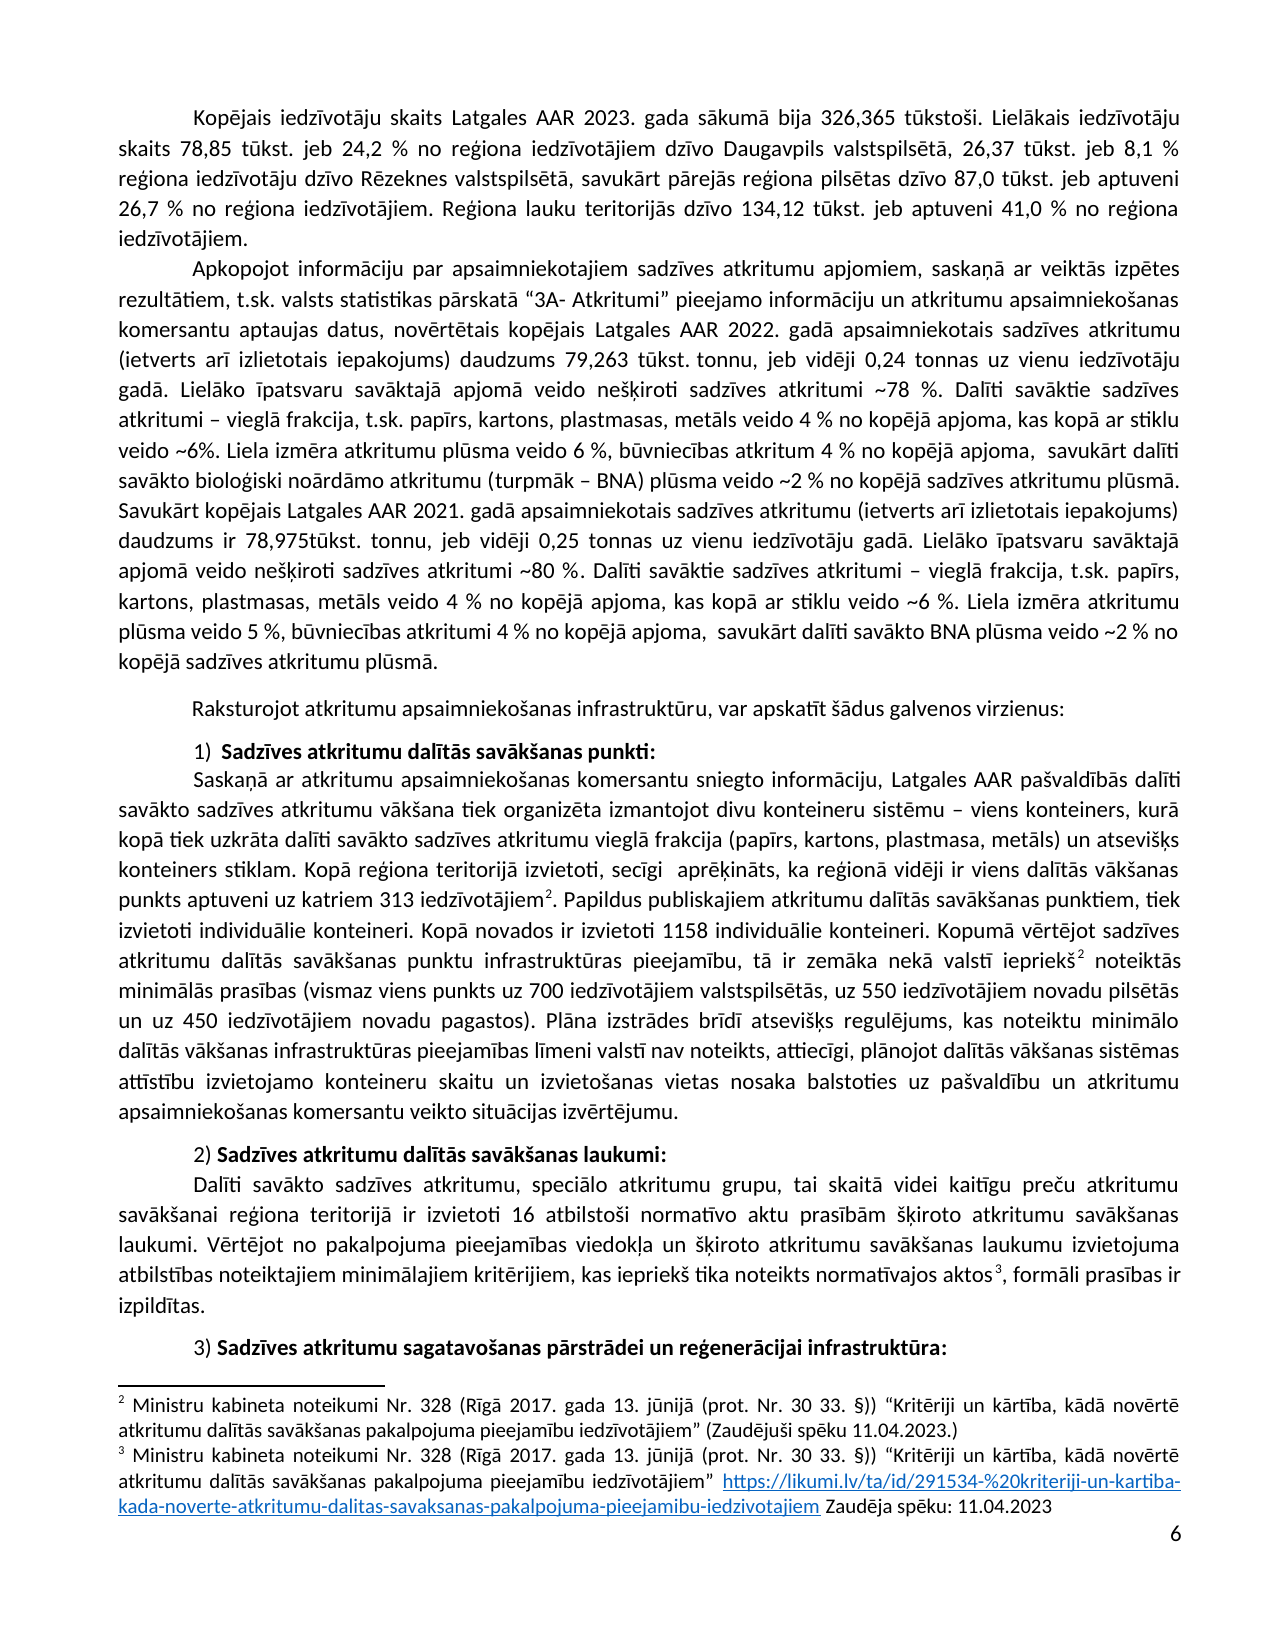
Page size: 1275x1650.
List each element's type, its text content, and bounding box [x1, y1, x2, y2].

text 2) Sadzīves atkritumu dalītās savākšanas laukumi: [118, 1140, 1181, 1168]
list Sadzīves atkritumu dalītās savākšanas punkti: [193, 737, 1181, 765]
text Apkopojot informāciju par apsaimniekotajiem sadzīves atkritumu apjomiem, saskaņā ar veiktās izpētes rezultātiem, t.sk. valsts statistikas pārskatā “3A- Atkritumi” pieejamo informāciju un atkritumu apsaimniekošanas komersantu aptaujas datus, novērtētais kopējais Latgales AAR 2022. gadā apsaimniekotais sadzīves atkritumu (ietverts arī izlietotais iepakojums) daudzums 79,263 tūkst. tonnu, jeb vidēji 0,24 tonnas uz vienu iedzīvotāju gadā. Lielāko īpatsvaru savāktajā apjomā veido nešķiroti sadzīves atkritumi ~78 %. Dalīti savāktie sadzīves atkritumi – vieglā frakcija, t.sk. papīrs, kartons, plastmasas, metāls veido 4 % no kopējā apjoma, kas kopā ar stiklu veido ~6%. Liela izmēra atkritumu plūsma veido 6 %, būvniecības atkritum 4 % no kopējā apjoma, savukārt dalīti savākto bioloģiski noārdāmo atkritumu (turpmāk – BNA) plūsma veido ~2 % no kopējā sadzīves atkritumu plūsmā. Savukārt kopējais Latgales AAR 2021. gadā apsaimniekotais sadzīves atkritumu (ietverts arī izlietotais iepakojums) daudzums ir 78,975tūkst. tonnu, jeb vidēji 0,25 tonnas uz vienu iedzīvotāju gadā. Lielāko īpatsvaru savāktajā apjomā veido nešķiroti sadzīves atkritumi ~80 %. Dalīti savāktie sadzīves atkritumi – vieglā frakcija, t.sk. papīrs, kartons, plastmasas, metāls veido 4 % no kopējā apjoma, kas kopā ar stiklu veido ~6 %. Liela izmēra atkritumu plūsma veido 5 %, būvniecības atkritumi 4 % no kopējā apjoma, savukārt dalīti savākto BNA plūsma veido ~2 % no kopējā sadzīves atkritumu plūsmā. [118, 254, 1181, 675]
text Kopējais iedzīvotāju skaits Latgales AAR 2023. gada sākumā bija 326,365 tūkstoši. Lielākais iedzīvotāju skaits 78,85 tūkst. jeb 24,2 % no reģiona iedzīvotājiem dzīvo Daugavpils valstspilsētā, 26,37 tūkst. jeb 8,1 % reģiona iedzīvotāju dzīvo Rēzeknes valstspilsētā, savukārt pārejās reģiona pilsētas dzīvo 87,0 tūkst. jeb aptuveni 26,7 % no reģiona iedzīvotājiem. Reģiona lauku teritorijās dzīvo 134,12 tūkst. jeb aptuveni 41,0 % no reģiona iedzīvotājiem. [118, 103, 1181, 252]
text Saskaņā ar atkritumu apsaimniekošanas komersantu sniegto informāciju, Latgales AAR pašvaldībās dalīti savākto sadzīves atkritumu vākšana tiek organizēta izmantojot divu konteineru sistēmu – viens konteiners, kurā kopā tiek uzkrāta dalīti savākto sadzīves atkritumu vieglā frakcija (papīrs, kartons, plastmasa, metāls) un atsevišķs konteiners stiklam. Kopā reģiona teritorijā izvietoti, secīgi aprēķināts, ka reģionā vidēji ir viens dalītās vākšanas punkts aptuveni uz katriem 313 iedzīvotājiem2. Papildus publiskajiem atkritumu dalītās savākšanas punktiem, tiek izvietoti individuālie konteineri. Kopā novados ir izvietoti 1158 individuālie konteineri. Kopumā vērtējot sadzīves atkritumu dalītās savākšanas punktu infrastruktūras pieejamību, tā ir zemāka nekā valstī iepriekš noteiktās minimālās prasības (vismaz viens punkts uz 700 iedzīvotājiem valstspilsētās, uz 550 iedzīvotājiem novadu pilsētās un uz 450 iedzīvotājiem novadu pagastos). Plāna izstrādes brīdī atsevišķs regulējums, kas noteiktu minimālo dalītās vākšanas infrastruktūras pieejamības līmeni valstī nav noteikts, attiecīgi, plānojot dalītās vākšanas sistēmas attīstību izvietojamo konteineru skaitu un izvietošanas vietas nosaka balstoties uz pašvaldību un atkritumu apsaimniekošanas komersantu veikto situācijas izvērtējumu. [118, 765, 1181, 1125]
text 3) Sadzīves atkritumu sagatavošanas pārstrādei un reģenerācijai infrastruktūra: [118, 1333, 1181, 1362]
text Raksturojot atkritumu apsaimniekošanas infrastruktūru, var apskatīt šādus galvenos virzienus: [118, 694, 1181, 722]
text Dalīti savākto sadzīves atkritumu, speciālo atkritumu grupu, tai skaitā videi kaitīgu preču atkritumu savākšanai reģiona teritorijā ir izvietoti 16 atbilstoši normatīvo aktu prasībām šķiroto atkritumu savākšanas laukumi. Vērtējot no pakalpojuma pieejamības viedokļa un šķiroto atkritumu savākšanas laukumu izvietojuma atbilstības noteiktajiem minimālajiem kritērijiem, kas iepriekš tika noteikts normatīvajos aktos, formāli prasības ir izpildītas. [118, 1170, 1181, 1319]
